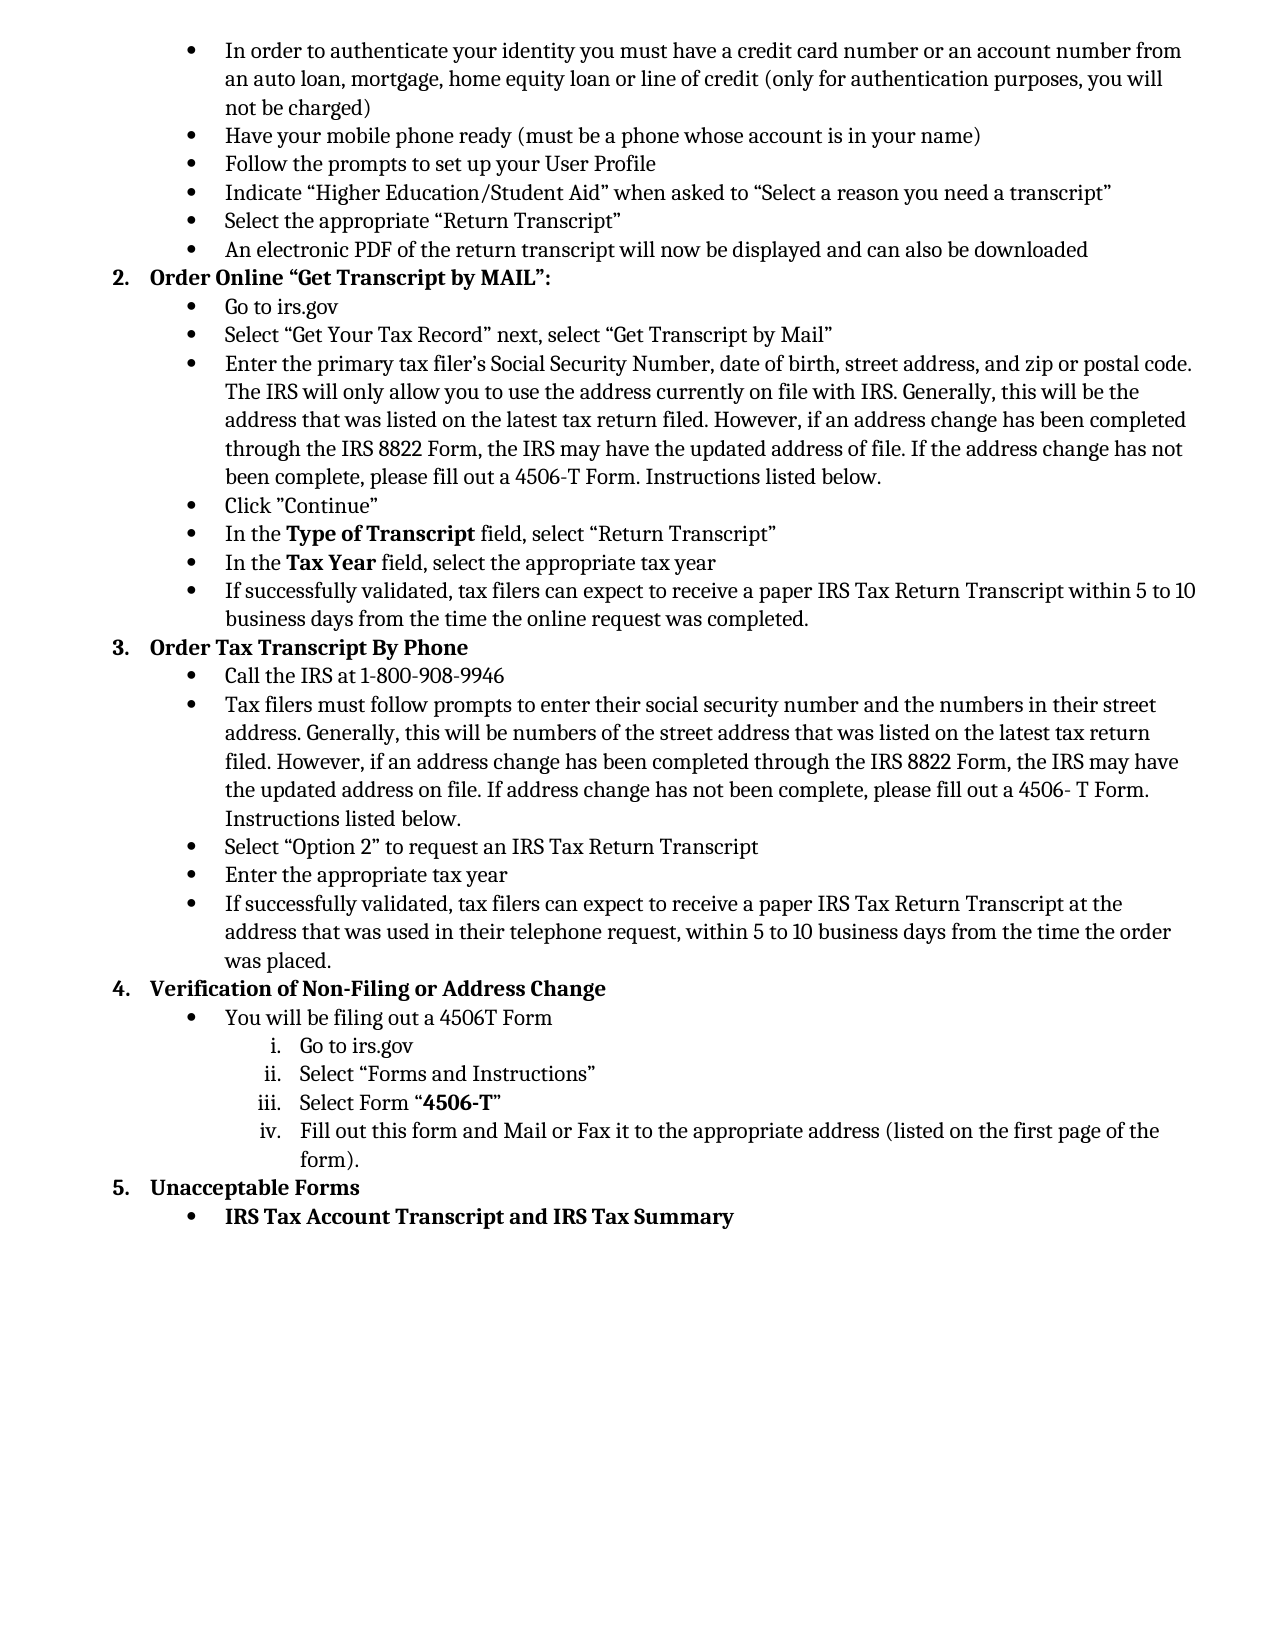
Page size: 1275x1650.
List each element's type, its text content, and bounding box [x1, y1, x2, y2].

list If successfully validated, tax filers can expect to receive a paper IRS Tax Return Transcript at the address that was used in their telephone request, within 5 to 10 business days from the time the order was placed. [187, 891, 1200, 974]
list Click ”Continue” [187, 492, 1200, 519]
list Have your mobile phone ready (must be a phone whose account is in your name) [187, 123, 1200, 149]
list Indicate “Higher Education/Student Aid” when asked to “Select a reason you need a transcript” [187, 180, 1200, 206]
list Follow the prompts to set up your User Profile [187, 151, 1200, 178]
list An electronic PDF of the return transcript will now be displayed and can also be downloaded [187, 237, 1200, 263]
list Select “Forms and Instructions” [281, 1061, 1200, 1088]
list Unacceptable Forms [112, 1175, 1200, 1201]
list Go to irs.gov [281, 1033, 1200, 1059]
list IRS Tax Account Transcript and IRS Tax Summary [187, 1203, 1200, 1230]
list Go to irs.gov [187, 293, 1200, 320]
list Call the IRS at 1-800-908-9946 [187, 663, 1200, 689]
list Verification of Non-Filing or Address Change [112, 976, 1200, 1002]
list Select the appropriate “Return Transcript” [187, 208, 1200, 234]
list Order Tax Transcript By Phone [112, 635, 1200, 661]
list Select Form “4506-T” [281, 1090, 1200, 1116]
list In the Type of Transcript field, select “Return Transcript” [187, 521, 1200, 547]
list Select “Option 2” to request an IRS Tax Return Transcript [187, 834, 1200, 860]
list Enter the appropriate tax year [187, 862, 1200, 888]
list If successfully validated, tax filers can expect to receive a paper IRS Tax Return Transcript within 5 to 10 business days from the time the online request was completed. [187, 578, 1200, 633]
list You will be filing out a 4506T Form [187, 1004, 1200, 1031]
list In order to authenticate your identity you must have a credit card number or an account number from an auto loan, mortgage, home equity loan or line of credit (only for authentication purposes, you will not be charged) [187, 37, 1200, 121]
list Select “Get Your Tax Record” next, select “Get Transcript by Mail” [187, 322, 1200, 348]
list In the Tax Year field, select the appropriate tax year [187, 549, 1200, 576]
list Enter the primary tax filer’s Social Security Number, date of birth, street address, and zip or postal code. The IRS will only allow you to use the address currently on file with IRS. Generally, this will be the address that was listed on the latest tax return filed. However, if an address change has been completed through the IRS 8822 Form, the IRS may have the updated address of file. If the address change has not been complete, please fill out a 4506-T Form. Instructions listed below. [187, 350, 1200, 490]
list Order Online “Get Transcript by MAIL”: [112, 265, 1200, 291]
list Tax filers must follow prompts to enter their social security number and the numbers in their street address. Generally, this will be numbers of the street address that was listed on the latest tax return filed. However, if an address change has been completed through the IRS 8822 Form, the IRS may have the updated address on file. If address change has not been complete, please fill out a 4506- T Form. Instructions listed below. [187, 692, 1200, 832]
list Fill out this form and Mail or Fax it to the appropriate address (listed on the first page of the form). [281, 1118, 1200, 1173]
